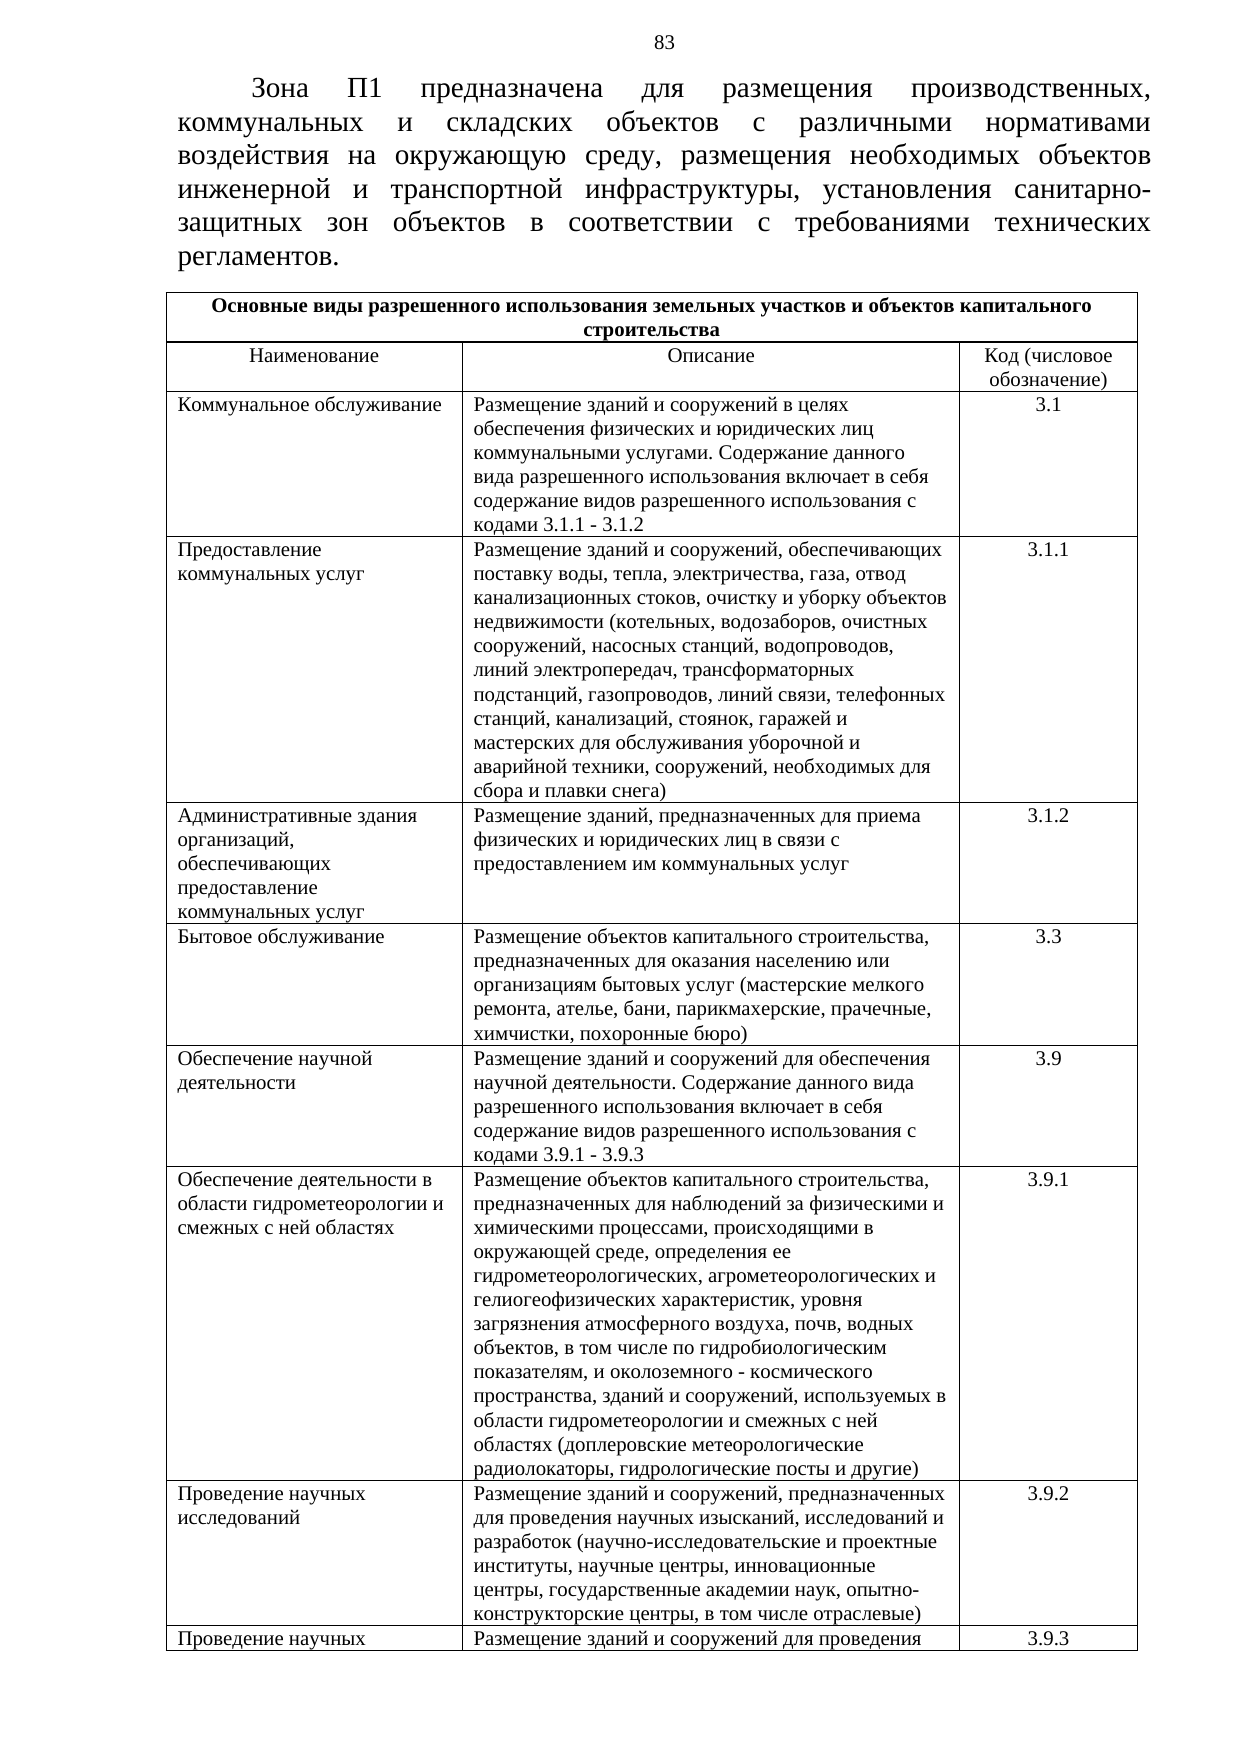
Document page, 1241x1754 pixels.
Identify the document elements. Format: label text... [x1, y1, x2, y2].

table_cell Размещение объектов капитального строительства, предназначенных для наблюдений за физическими и химическими процессами, происходящими в окружающей среде, определения ее гидрометеорологических, агрометеорологических и гелиогеофизических характеристик, уровня загрязнения атмосферного воздуха, почв, водных объектов, в том числе по гидробиологическим показателям, и околоземного - космического пространства, зданий и сооружений, используемых в области гидрометеорологии и смежных с ней областях (доплеровские метеорологические радиолокаторы, гидрологические посты и другие) [463, 1167, 959, 1480]
table_cell Предоставление коммунальных услуг [167, 537, 462, 802]
table_cell Административные здания организаций, обеспечивающих предоставление коммунальных услуг [167, 803, 462, 923]
table_cell Размещение зданий и сооружений в целях обеспечения физических и юридических лиц коммунальными услугами. Содержание данного вида разрешенного использования включает в себя содержание видов разрешенного использования с кодами 3.1.1 - 3.1.2 [463, 392, 959, 536]
table_cell 3.1.1 [960, 537, 1137, 802]
table_cell Обеспечение деятельности в области гидрометеорологии и смежных с ней областях [167, 1167, 462, 1480]
table_cell 3.9.3 [960, 1626, 1137, 1650]
table_cell 3.9 [960, 1046, 1137, 1166]
table_cell Код (числовое обозначение) [960, 343, 1137, 391]
table_cell Наименование [167, 343, 462, 391]
table_cell Обеспечение научной деятельности [167, 1046, 462, 1166]
table_cell 3.9.2 [960, 1481, 1137, 1625]
text Зона П1 предназначена для размещения производственных, коммунальных и складских объектов с различными нормативами воздействия на окружающую среду, размещения необходимых объектов инженерной и транспортной инфраструктуры, установления санитарно-защитных зон объектов в соответствии с требованиями технических регламентов. [177, 70, 1152, 271]
table_cell Размещение объектов капитального строительства, предназначенных для оказания населению или организациям бытовых услуг (мастерские мелкого ремонта, ателье, бани, парикмахерские, прачечные, химчистки, похоронные бюро) [463, 924, 959, 1044]
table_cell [463, 1626, 959, 1650]
table_cell 3.3 [960, 924, 1137, 1044]
table_cell Описание [463, 343, 959, 391]
table_cell Размещение зданий и сооружений для обеспечения научной деятельности. Содержание данного вида разрешенного использования включает в себя содержание видов разрешенного использования с кодами 3.9.1 - 3.9.3 [463, 1046, 959, 1166]
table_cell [167, 1626, 462, 1650]
table_cell Коммунальное обслуживание [167, 392, 462, 536]
table_cell 3.1 [960, 392, 1137, 536]
table_cell Размещение зданий и сооружений, предназначенных для проведения научных изысканий, исследований и разработок (научно-исследовательские и проектные институты, научные центры, инновационные центры, государственные академии наук, опытно-конструкторские центры, в том числе отраслевые) [463, 1481, 959, 1625]
table_cell Бытовое обслуживание [167, 924, 462, 1044]
table_cell Проведение научных исследований [167, 1481, 462, 1625]
table_cell Размещение зданий, предназначенных для приема физических и юридических лиц в связи с предоставлением им коммунальных услуг [463, 803, 959, 923]
table_header Основные виды разрешенного использования земельных участков и объектов капитального строительства [167, 293, 1137, 341]
table_cell 3.1.2 [960, 803, 1137, 923]
table_cell Размещение зданий и сооружений, обеспечивающих поставку воды, тепла, электричества, газа, отвод канализационных стоков, очистку и уборку объектов недвижимости (котельных, водозаборов, очистных сооружений, насосных станций, водопроводов, линий электропередач, трансформаторных подстанций, газопроводов, линий связи, телефонных станций, канализаций, стоянок, гаражей и мастерских для обслуживания уборочной и аварийной техники, сооружений, необходимых для сбора и плавки снега) [463, 537, 959, 802]
table_cell 3.9.1 [960, 1167, 1137, 1480]
